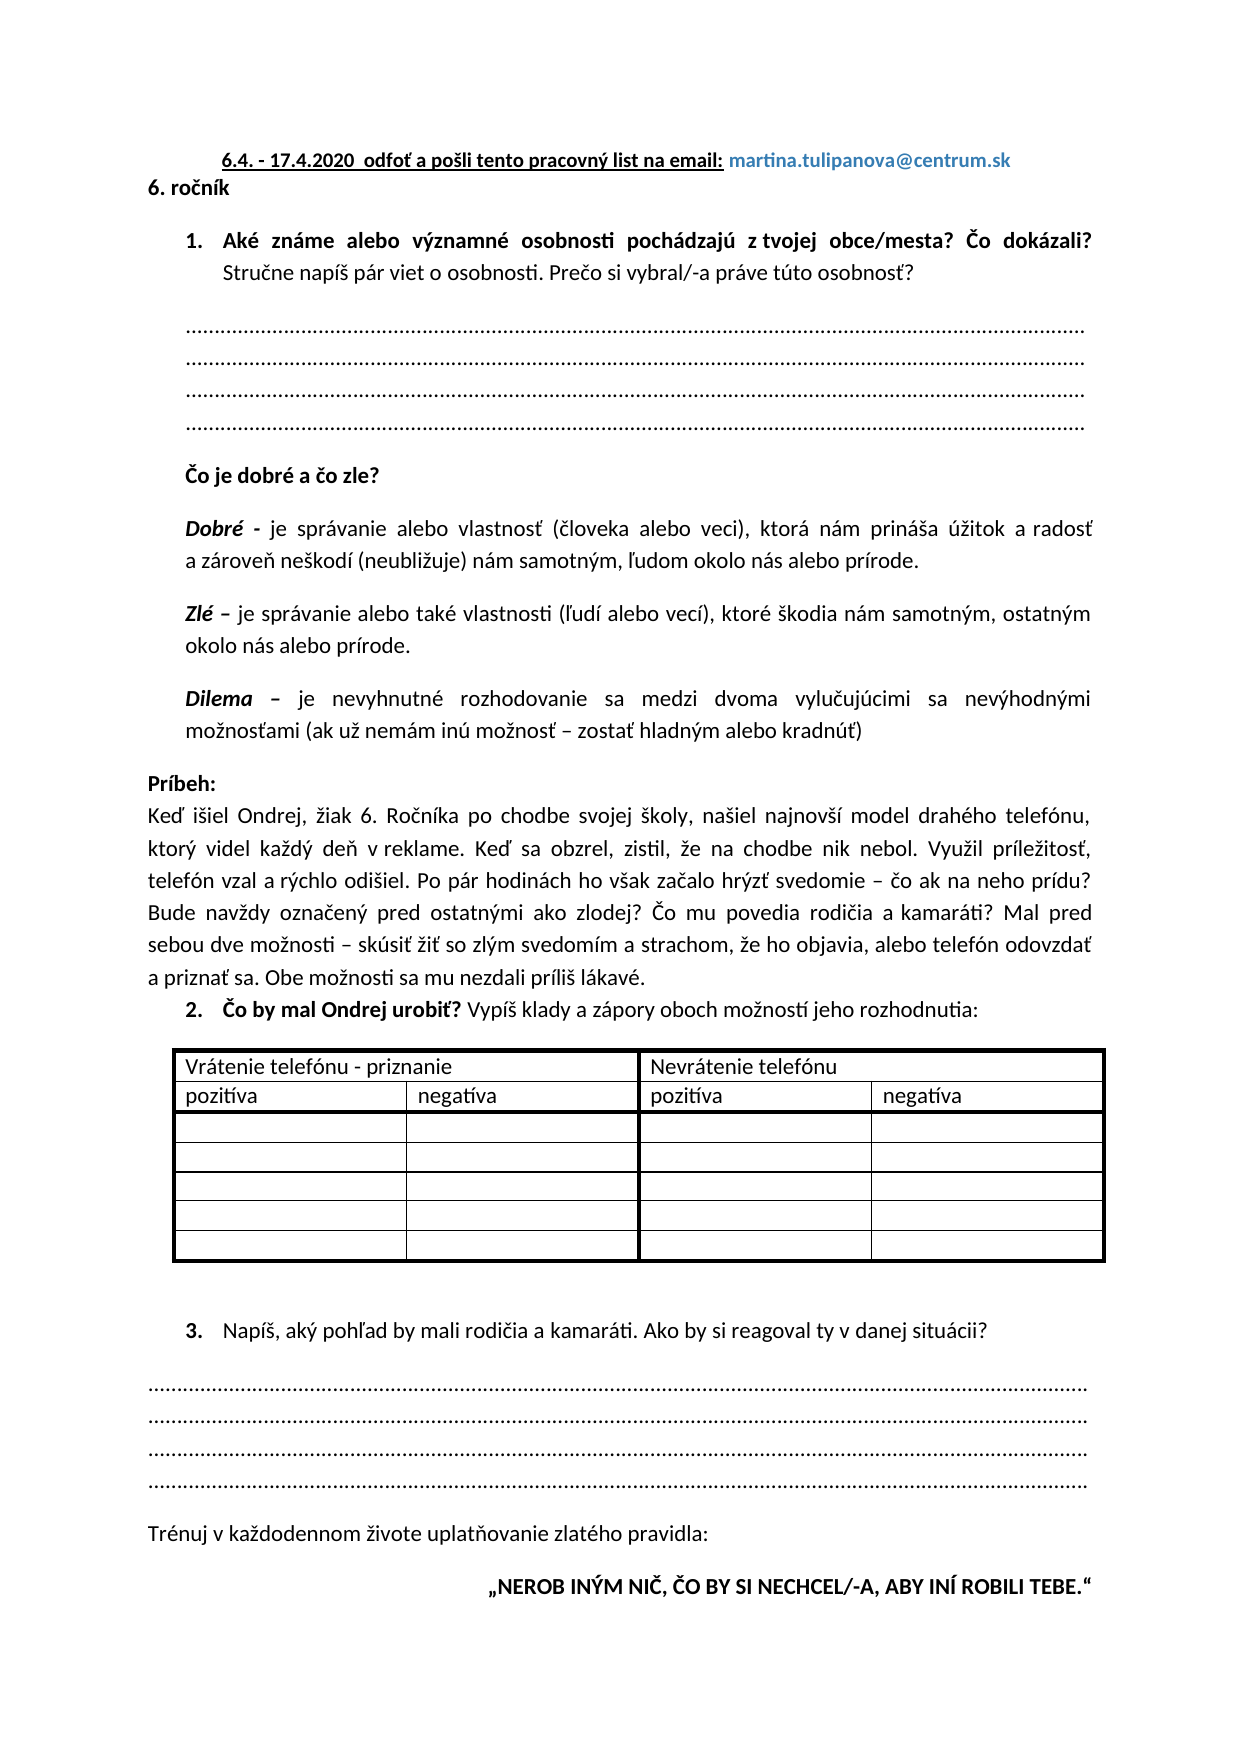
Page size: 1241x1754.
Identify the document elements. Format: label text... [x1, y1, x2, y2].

table_cell negatíva [407, 1082, 637, 1109]
table_cell [176, 1114, 406, 1142]
table_cell [641, 1201, 871, 1229]
text 6.4. - 17.4.2020 odfoť a pošli tento pracovný list na email: martina.tulipanova@centrum.sk [221, 148, 1093, 173]
table_cell [872, 1143, 1102, 1171]
table_cell [407, 1114, 637, 1142]
table_cell [872, 1114, 1102, 1142]
text Keď išiel Ondrej, žiak 6. Ročníka po chodbe svojej školy, našiel najnovší model drahého telefónu, ktorý videl každý deň v reklame. Keď sa obzrel, zistil, že na chodbe nik nebol. Využil príležitosť, telefón vzal a rýchlo odišiel. Po pár hodinách ho však začalo hrýzť svedomie – čo ak na neho prídu? Bude navždy označený pred ostatnými ako zlodej? Čo mu povedia rodičia a kamaráti? Mal pred sebou dve možnosti – skúsiť žiť so zlým svedomím a strachom, že ho objavia, alebo telefón odovzdať a priznať sa. Obe možnosti sa mu nezdali príliš lákavé. [148, 802, 1093, 991]
table_cell [176, 1143, 406, 1171]
table_cell pozitíva [176, 1082, 406, 1109]
table_cell [176, 1201, 406, 1229]
table_cell [872, 1173, 1102, 1200]
text Zlé – je správanie alebo také vlastnosti (ľudí alebo vecí), ktoré škodia nám samotným, ostatným okolo nás alebo prírode. [185, 599, 1093, 659]
list Čo by mal Ondrej urobiť? Vypíš klady a zápory oboch možností jeho rozhodnutia: [185, 995, 1093, 1023]
text Dobré - je správanie alebo vlastnosť (človeka alebo veci), ktorá nám prináša úžitok a radosť a zároveň neškodí (neubližuje) nám samotným, ľudom okolo nás alebo prírode. [185, 514, 1093, 574]
text Čo je dobré a čo zle? [185, 461, 1093, 489]
table_cell [176, 1173, 406, 1200]
table_cell [407, 1143, 637, 1171]
table_cell negatíva [872, 1082, 1102, 1109]
table_cell [641, 1143, 871, 1171]
list Napíš, aký pohľad by mali rodičia a kamaráti. Ako by si reagoval ty v danej situácii? [185, 1316, 1093, 1344]
table_cell [872, 1201, 1102, 1229]
table_cell [407, 1173, 637, 1200]
text ................................................................................................................................................................................................................................................................................................................................................................................................................................................................................................................................................................................................................................................ [185, 311, 1093, 436]
text Dilema – je nevyhnutné rozhodovanie sa medzi dvoma vylučujúcimi sa nevýhodnými možnosťami (ak už nemám inú možnosť – zostať hladným alebo kradnúť) [185, 684, 1093, 744]
table_cell [872, 1231, 1102, 1258]
table_cell [176, 1231, 406, 1258]
text ............................................................................................................................................................................................................................................................................................................................................................................................................................................................................................................................................................................................................................................................................ [148, 1369, 1093, 1494]
table_cell [407, 1231, 637, 1258]
table_cell [641, 1173, 871, 1200]
table_cell pozitíva [641, 1082, 871, 1109]
table_cell [407, 1201, 637, 1229]
table_header Vrátenie telefónu - priznanie [176, 1053, 637, 1081]
table_cell [641, 1231, 871, 1258]
text Príbeh: [148, 769, 1093, 797]
text 6. ročník [148, 173, 1093, 201]
list Aké známe alebo významné osobnosti pochádzajú z tvojej obce/mesta? Čo dokázali? Stručne napíš pár viet o osobnosti. Prečo si vybral/-a práve túto osobnosť? [185, 226, 1093, 286]
text „NEROB INÝM NIČ, ČO BY SI NECHCEL/-A, ABY INÍ ROBILI TEBE.“ [148, 1572, 1093, 1600]
table_header Nevrátenie telefónu [641, 1053, 1102, 1081]
table_cell [641, 1114, 871, 1142]
text Trénuj v každodennom živote uplatňovanie zlatého pravidla: [148, 1519, 1093, 1547]
